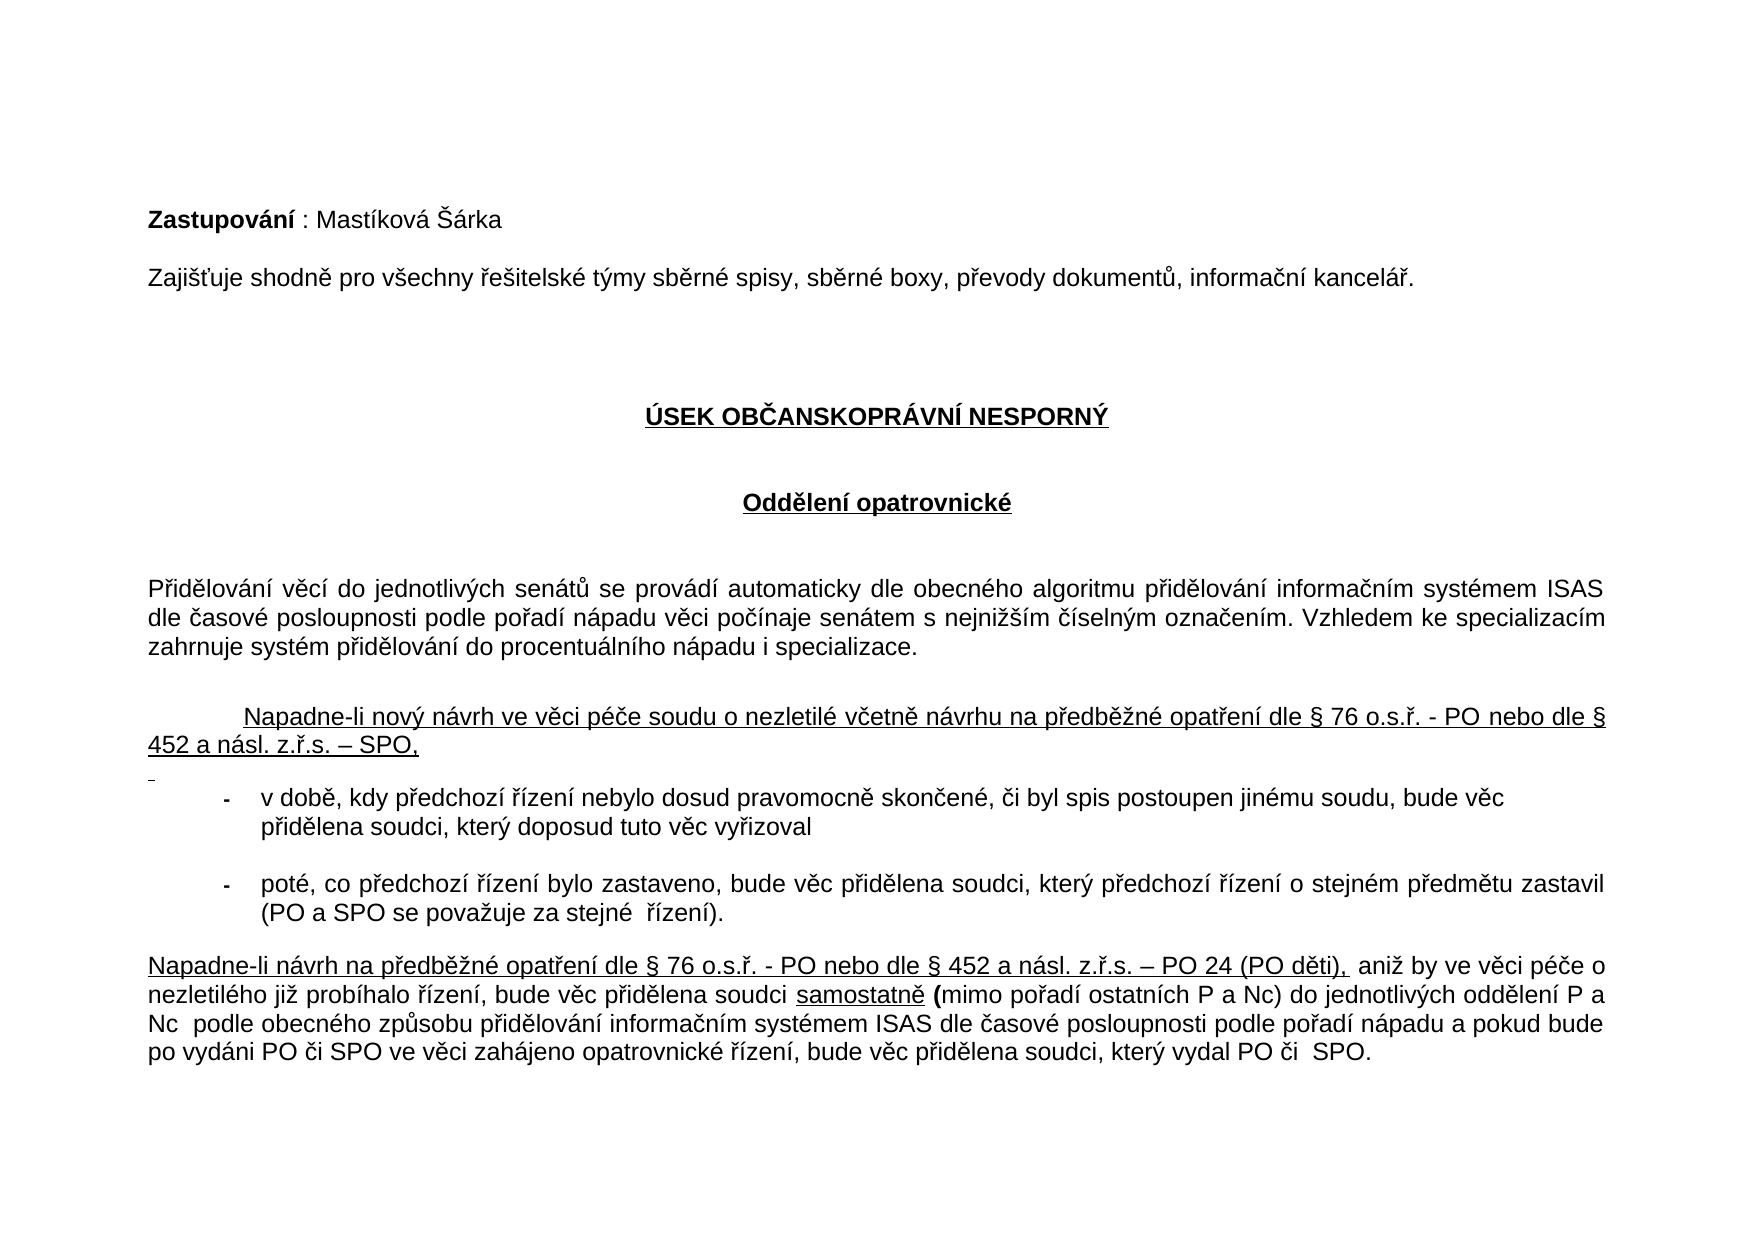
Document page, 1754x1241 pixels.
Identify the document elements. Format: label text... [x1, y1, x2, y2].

text Přidělování věcí do jednotlivých senátů se provádí automaticky dle obecného algoritmu přidělování informačním systémem ISAS dle časové posloupnosti podle pořadí nápadu věci počínaje senátem s nejnižším číselným označením. Vzhledem ke specializacím zahrnuje systém přidělování do procentuálního nápadu i specializace. [148, 574, 1606, 660]
text Napadne-li nový návrh ve věci péče soudu o nezletilé včetně návrhu na předběžné opatření dle § 76 o.s.ř. - PO nebo dle § násl. z.ř.s. – SPO, [148, 702, 1606, 759]
text Zastupování : Mastíková Šárka [148, 205, 1606, 234]
text ÚSEK OBČANSKOPRÁVNÍ NESPORNÝ [148, 402, 1606, 430]
list poté, co předchozí řízení bylo zastaveno, bude věc přidělena soudci, který předchozí řízení o stejném předmětu zastavil (PO a SPO se považuje za stejné řízení). [223, 869, 1606, 927]
text Napadne-li návrh na předběžné opatření dle § 76 o.s.ř. - PO nebo dle § násl. z.ř.s. – PO 24 (PO děti), aniž by ve věci péče o nezletilého již probíhalo řízení, bude věc přidělena soudci samostatně (mimo pořadí ostatních P a Nc) do jednotlivých oddělení P a Nc podle obecného způsobu přidělování informačním systémem ISAS dle časové posloupnosti podle pořadí nápadu a pokud bude po vydáni PO či SPO ve věci zahájeno opatrovnické řízení, bude věc přidělena soudci, který vydal PO či SPO. [148, 951, 1606, 1066]
text Oddělení opatrovnické [148, 488, 1606, 517]
list v době, kdy předchozí řízení nebylo dosud pravomocně skončené, či byl spis postoupen jinému soudu, bude věc přidělena soudci, který doposud tuto věc vyřizoval [223, 783, 1606, 841]
text Zajišťuje shodně pro všechny řešitelské týmy sběrné spisy, sběrné boxy, převody dokumentů, informační kancelář. [148, 263, 1606, 291]
